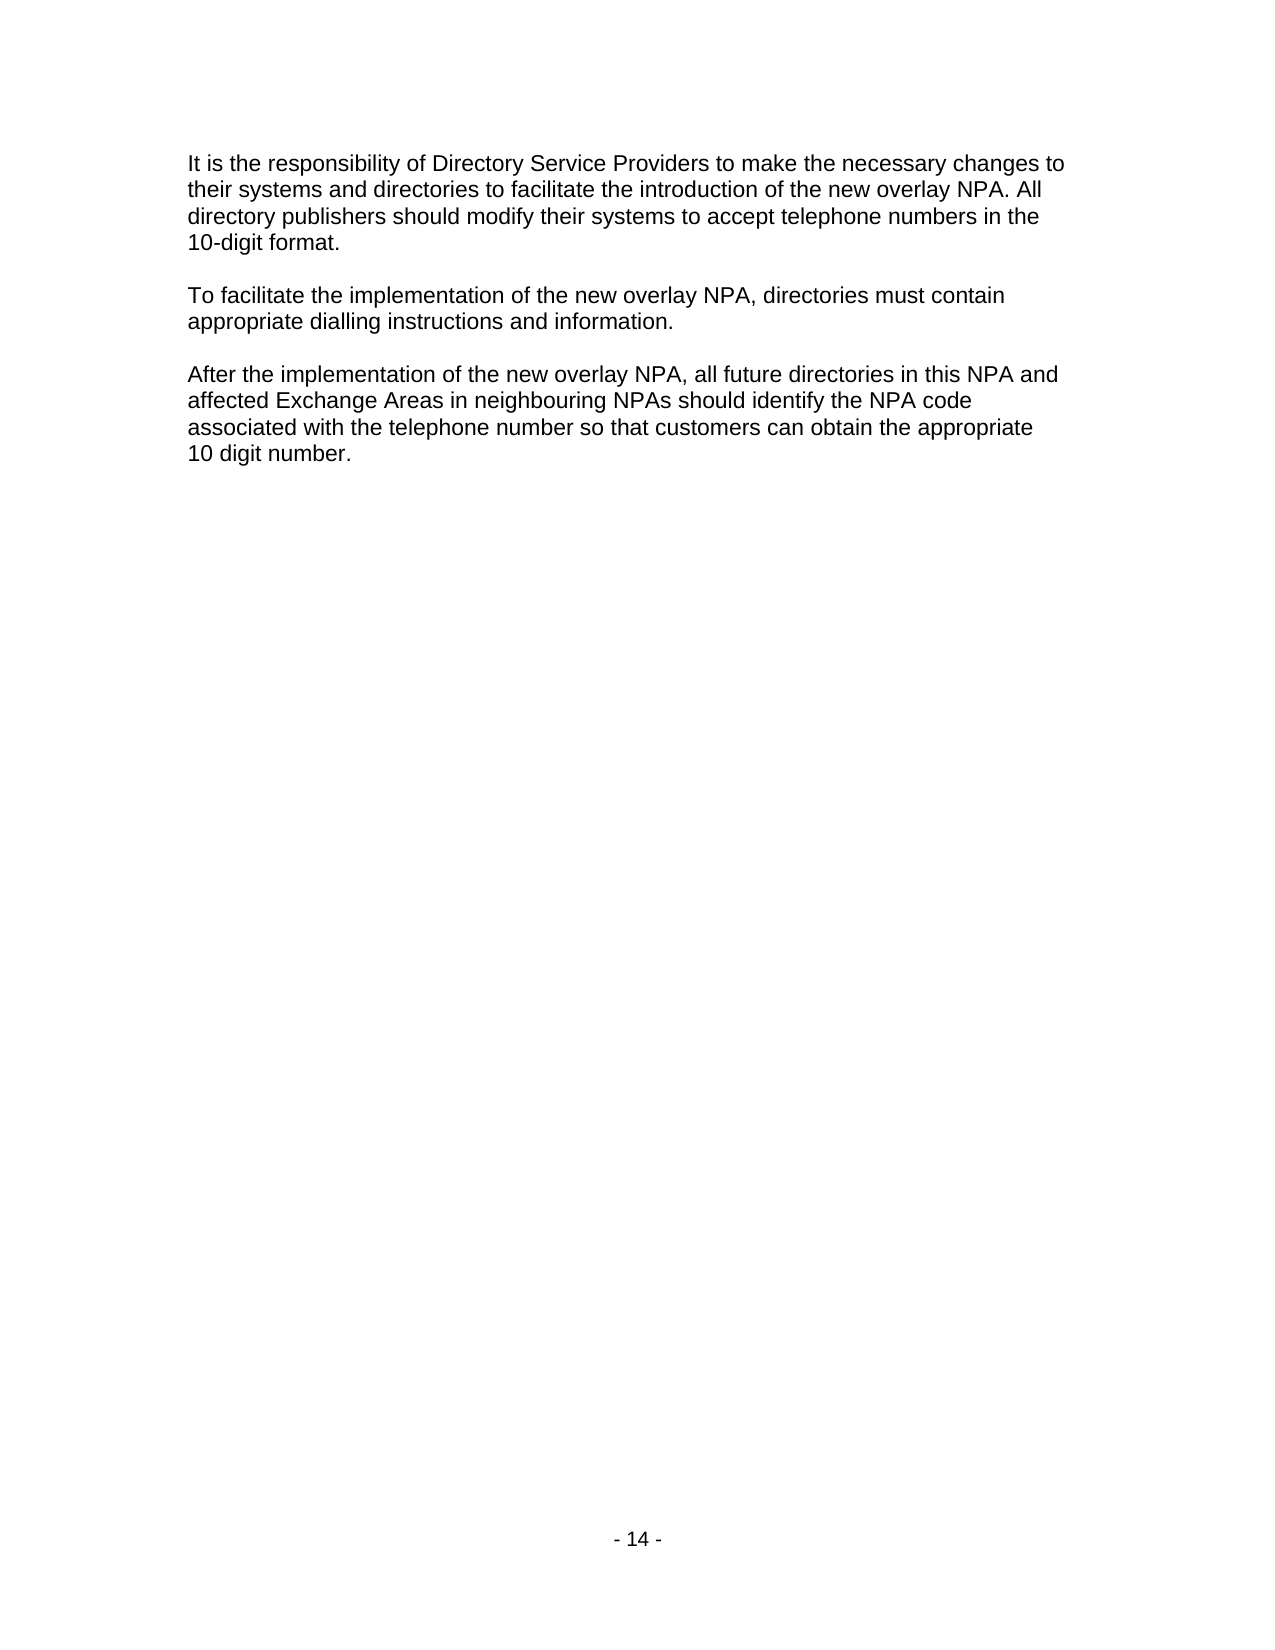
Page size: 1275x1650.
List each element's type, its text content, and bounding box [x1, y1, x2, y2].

text After the implementation of the new overlay NPA, all future directories in this NPA and affected Exchange Areas in neighbouring NPAs should identify the NPA code associated with the telephone number so that customers can obtain the appropriate 10 digit number. [187, 361, 1087, 466]
text It is the responsibility of Directory Service Providers to make the necessary changes to their systems and directories to facilitate the introduction of the new overlay NPA. All directory publishers should modify their systems to accept telephone numbers in the 10-digit format. [187, 150, 1087, 255]
text To facilitate the implementation of the new overlay NPA, directories must contain appropriate dialling instructions and information. [187, 282, 1087, 334]
